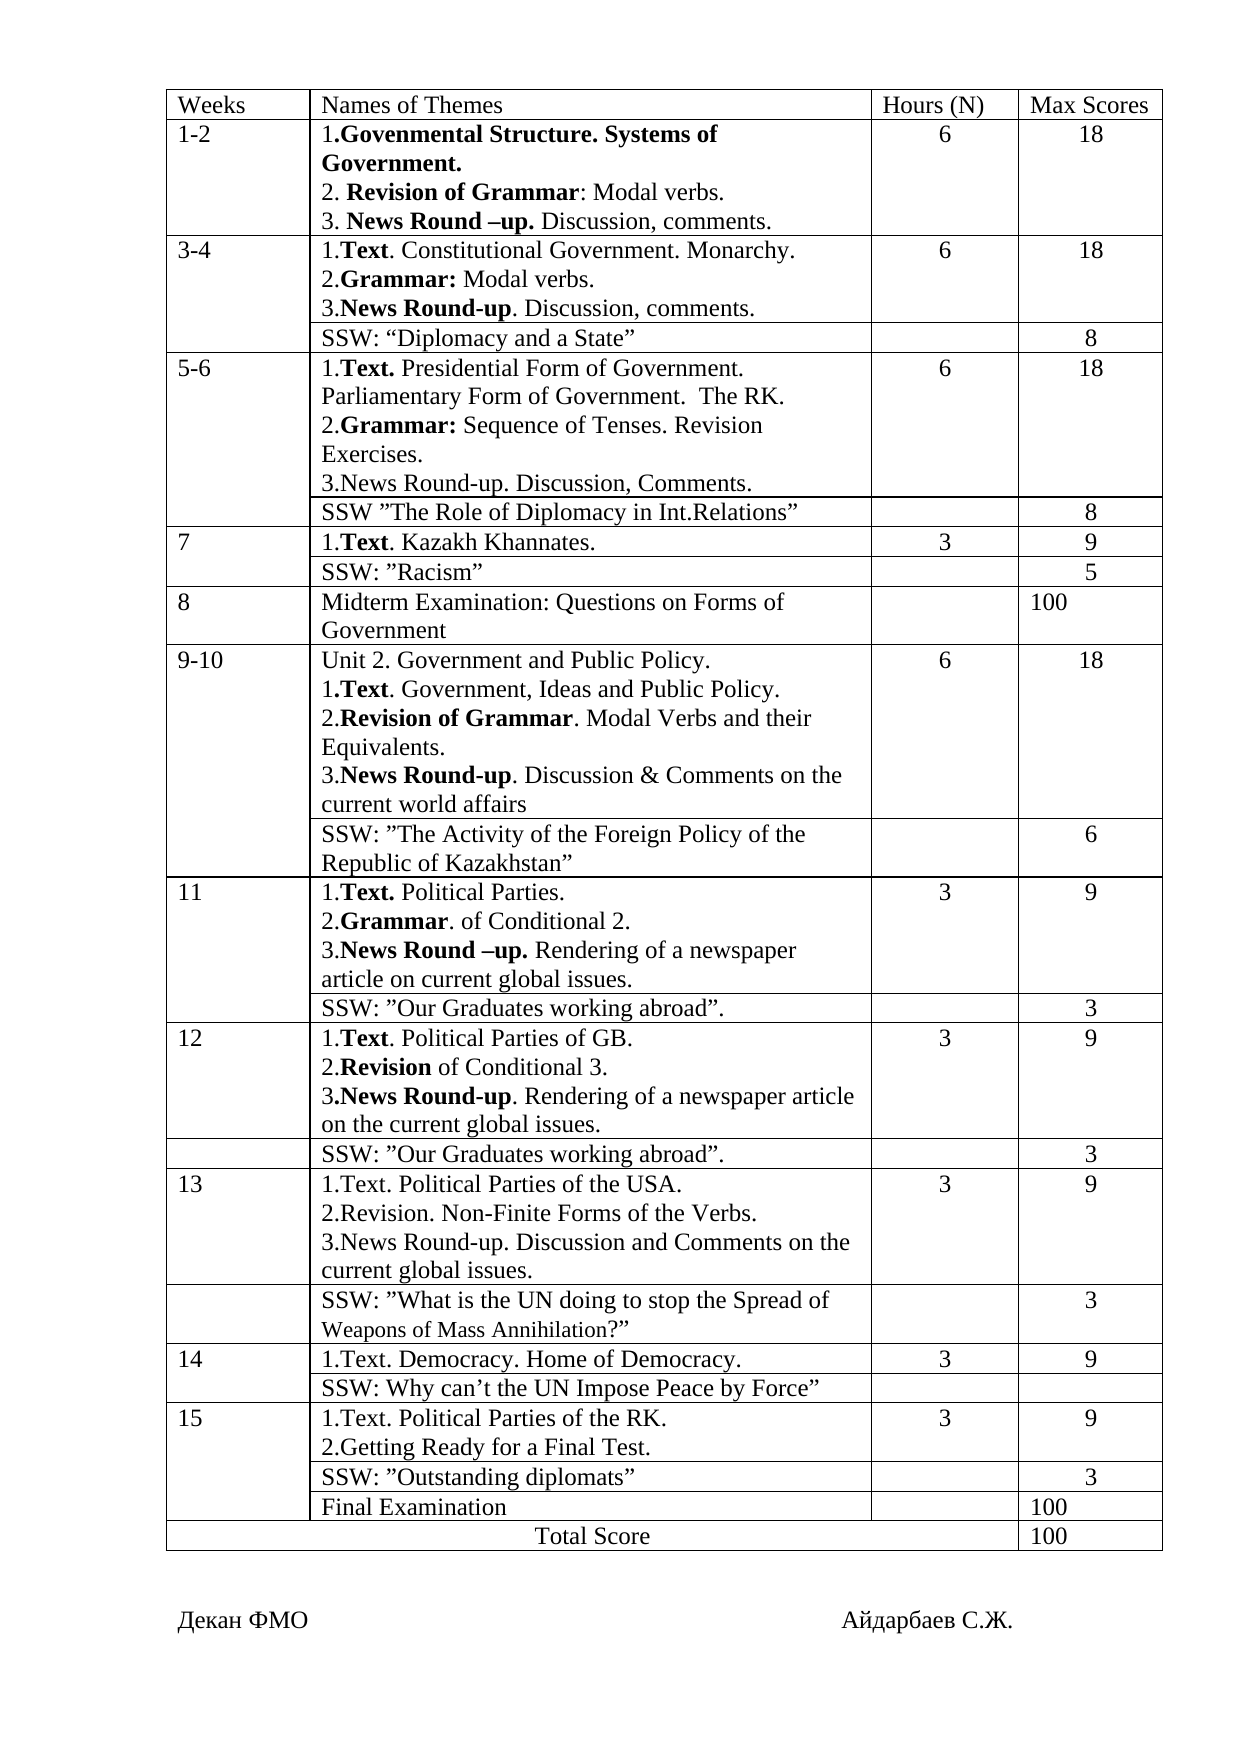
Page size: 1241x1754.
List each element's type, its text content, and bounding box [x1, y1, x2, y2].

table_cell 9 [1019, 1023, 1162, 1138]
table_cell SSW: ”The Activity of the Foreign Policy of the Republic of Kazakhstan” [311, 819, 871, 876]
table_cell 1.Text. Political Parties. 2.Grammar. of Conditional 2. 3.News Round –up. Rendering of a newspaper article on current global issues. [311, 878, 871, 992]
table_cell [167, 1285, 309, 1343]
table_cell 100 [1019, 1521, 1162, 1550]
table_cell Unit 2. Government and Public Policy. 1.Text. Government, Ideas and Public Policy. 2.Revision of Grammar. Modal Verbs and their Equivalents. 3.News Round-up. Discussion & Comments on the current world affairs [311, 645, 871, 818]
table_cell SSW ”The Role of Diplomacy in Int.Relations” [311, 498, 871, 526]
table_cell [872, 994, 1018, 1022]
table_cell 1.Text. Political Parties of the RK. 2.Getting Ready for a Final Test. [311, 1403, 871, 1461]
table_cell SSW: ”Our Graduates working abroad”. [311, 994, 871, 1022]
table_cell 6 [872, 645, 1018, 818]
table_cell [1019, 1374, 1162, 1402]
table_cell SSW: Why can’t the UN Impose Peace by Force” [311, 1374, 871, 1402]
table_cell 8 [167, 587, 309, 644]
table_header Weeks [167, 90, 309, 118]
table_cell 14 [167, 1344, 309, 1402]
table_cell [167, 1139, 309, 1168]
table_cell Final Examination [311, 1492, 871, 1520]
table_header Max Scores [1019, 90, 1162, 118]
table_cell 7 [167, 527, 309, 586]
table_cell 6 [872, 120, 1018, 234]
table_cell 9 [1019, 1344, 1162, 1372]
table_cell 1.Text. Political Parties of GB. 2.Revision of Conditional 3. 3.News Round-up. Rendering of a newspaper article on the current global issues. [311, 1023, 871, 1138]
table_cell 12 [167, 1023, 309, 1138]
table_cell SSW: ”Outstanding diplomats” [311, 1462, 871, 1491]
table_cell 9 [1019, 527, 1162, 556]
table_cell SSW: ”What is the UN doing to stop the Spread of Weapons of Mass Annihilation?” [311, 1285, 871, 1343]
table_cell 1.Text. Democracy. Home of Democracy. [311, 1344, 871, 1372]
table_cell 8 [1019, 498, 1162, 526]
table_cell [872, 498, 1018, 526]
text Декан ФМО Айдарбаев С.Ж. [177, 1605, 1152, 1634]
table_cell [872, 587, 1018, 644]
table_cell 5 [1019, 557, 1162, 586]
table_cell 1.Text. Political Parties of the USA. 2.Revision. Non-Finite Forms of the Verbs. 3.News Round-up. Discussion and Comments on the current global issues. [311, 1169, 871, 1284]
table_cell 5-6 [167, 353, 309, 526]
table_cell 9-10 [167, 645, 309, 876]
table_cell [872, 819, 1018, 876]
table_cell SSW: ”Racism” [311, 557, 871, 586]
table_cell 3 [872, 527, 1018, 556]
table_cell 8 [1019, 323, 1162, 352]
table_cell 6 [872, 236, 1018, 322]
table_cell 100 [1019, 587, 1162, 644]
table_cell 15 [167, 1403, 309, 1520]
table_cell 3-4 [167, 236, 309, 352]
table_cell 1-2 [167, 120, 309, 234]
table_cell Total Score [167, 1521, 1018, 1550]
table_cell 13 [167, 1169, 309, 1284]
table_cell 100 [1019, 1492, 1162, 1520]
table_cell 18 [1019, 120, 1162, 234]
table_cell 3 [1019, 994, 1162, 1022]
table_cell [872, 1139, 1018, 1168]
table_header Names of Themes [311, 90, 871, 118]
table_cell SSW: ”Our Graduates working abroad”. [311, 1139, 871, 1168]
table_cell 3 [872, 878, 1018, 992]
table_cell [872, 1285, 1018, 1343]
table_cell [872, 557, 1018, 586]
table_cell 3 [1019, 1139, 1162, 1168]
table_header Hours (N) [872, 90, 1018, 118]
table_cell 6 [872, 353, 1018, 496]
table_cell 1.Govenmental Structure. Systems of Government. 2. Revision of Grammar: Modal verbs. 3. News Round –up. Discussion, comments. [311, 120, 871, 234]
table_cell 18 [1019, 645, 1162, 818]
table_cell 11 [167, 878, 309, 1022]
table_cell [872, 1374, 1018, 1402]
table_cell 3 [1019, 1462, 1162, 1491]
table_cell 9 [1019, 878, 1162, 992]
table_cell SSW: “Diplomacy and a State” [311, 323, 871, 352]
table_cell 3 [872, 1023, 1018, 1138]
table_cell Midterm Examination: Questions on Forms of Government [311, 587, 871, 644]
table_cell 1.Text. Presidential Form of Government. Parliamentary Form of Government. The RK. 2.Grammar: Sequence of Tenses. Revision Exercises. 3.News Round-up. Discussion, Comments. [311, 353, 871, 496]
table_cell [872, 1462, 1018, 1491]
table_cell 18 [1019, 236, 1162, 322]
table_cell 18 [1019, 353, 1162, 496]
table_cell 1.Text. Constitutional Government. Monarchy. 2.Grammar: Modal verbs. 3.News Round-up. Discussion, comments. [311, 236, 871, 322]
table_cell [872, 323, 1018, 352]
table_cell 6 [1019, 819, 1162, 876]
table_cell [872, 1492, 1018, 1520]
table_cell 9 [1019, 1403, 1162, 1461]
table_cell 9 [1019, 1169, 1162, 1284]
table_cell 1.Text. Kazakh Khannates. [311, 527, 871, 556]
table_cell 3 [1019, 1285, 1162, 1343]
table_cell 3 [872, 1169, 1018, 1284]
table_cell 3 [872, 1403, 1018, 1461]
table_cell 3 [872, 1344, 1018, 1372]
